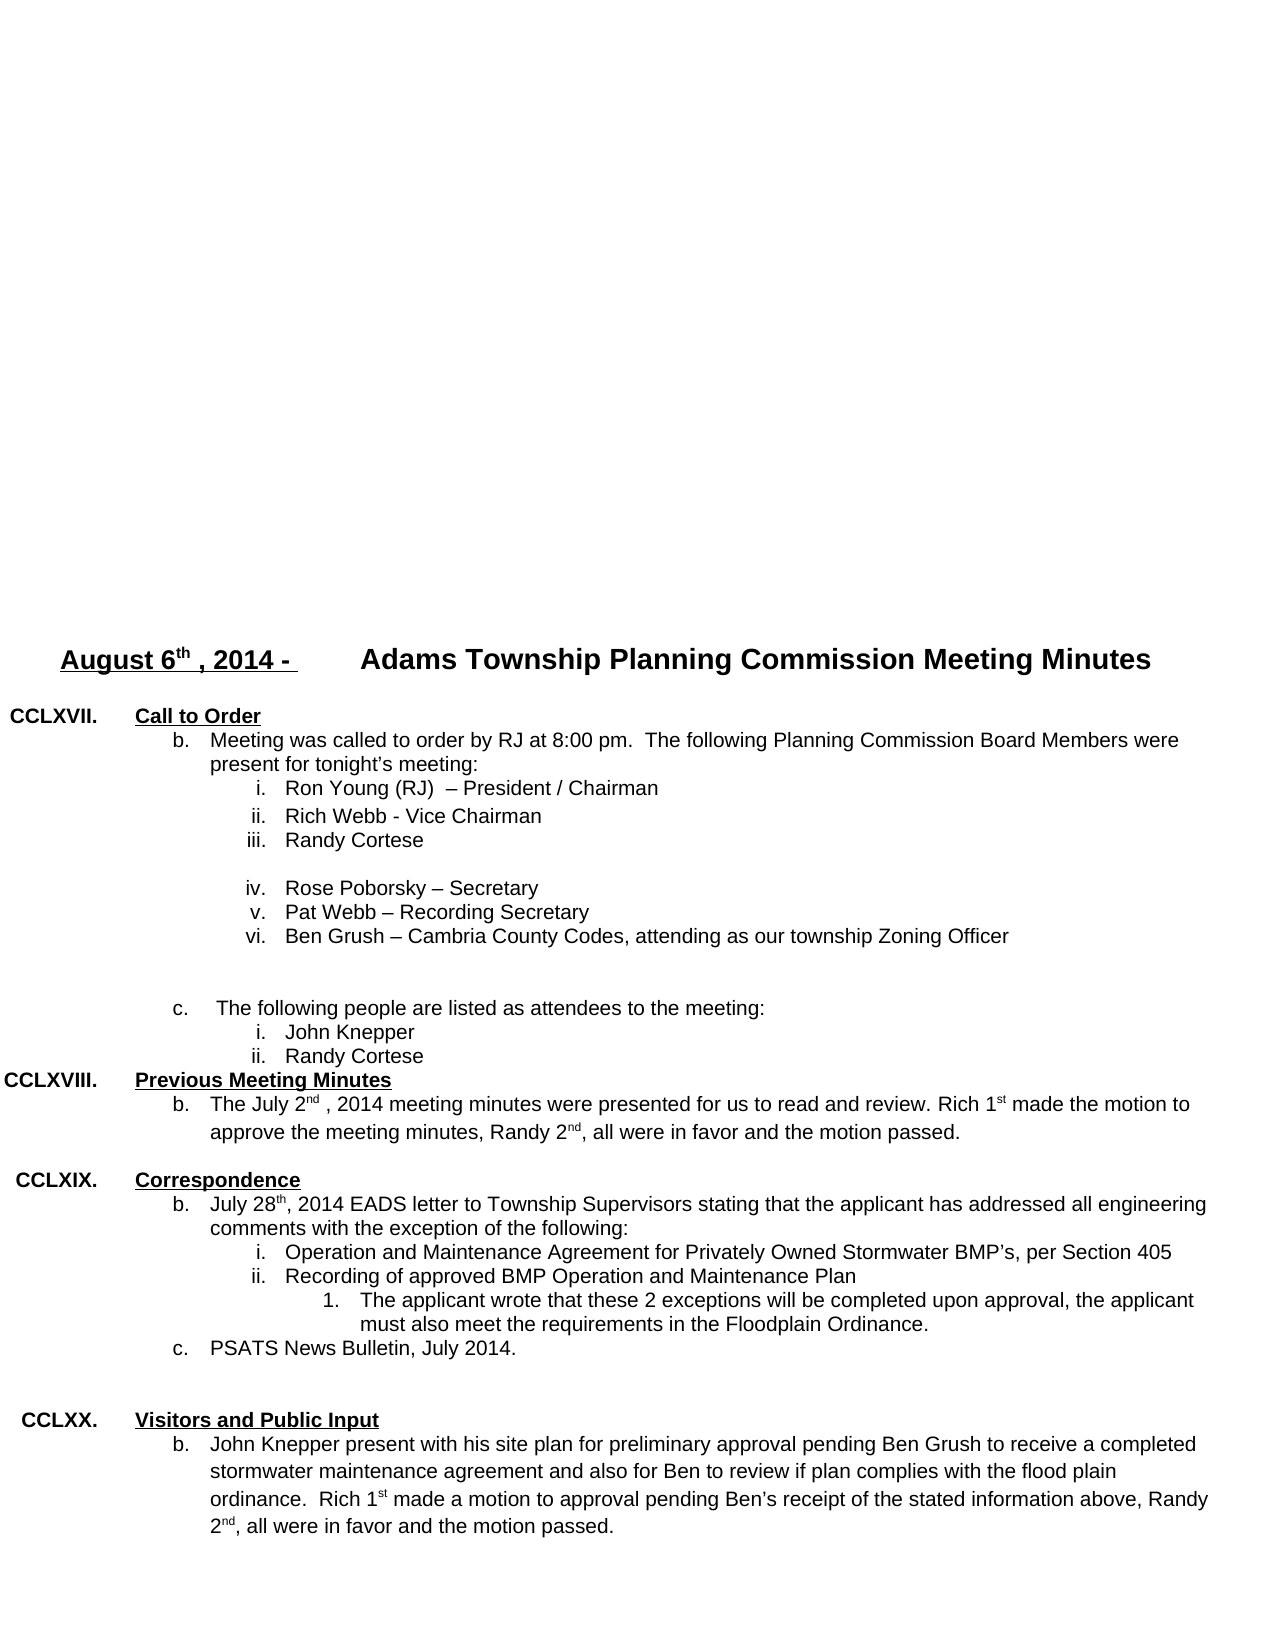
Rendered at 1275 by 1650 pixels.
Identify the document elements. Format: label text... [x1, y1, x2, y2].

list Call to Order [97, 704, 1215, 728]
text August 6th , 2014 - Adams Township Planning Commission Meeting Minutes [60, 642, 1215, 675]
list John Knepper [266, 1020, 1215, 1044]
list Recording of approved BMP Operation and Maintenance Plan [266, 1264, 1215, 1288]
list Randy Cortese [266, 1044, 1215, 1068]
list Previous Meeting Minutes [97, 1068, 1215, 1092]
list Pat Webb – Recording Secretary [266, 900, 1215, 924]
list Rose Poborsky – Secretary [266, 876, 1215, 900]
list Visitors and Public Input [97, 1407, 1215, 1431]
list Operation and Maintenance Agreement for Privately Owned Stormwater BMP’s, per Section 405 [266, 1240, 1215, 1264]
list Ron Young (RJ) – President / Chairman [266, 776, 1215, 800]
list John Knepper present with his site plan for preliminary approval pending Ben Grush to receive a completed stormwater maintenance agreement and also for Ben to review if plan complies with the flood plain ordinance. Rich 1st made a motion to approval pending Ben’s receipt of the stated information above, Randy 2nd, all were in favor and the motion passed. [172, 1431, 1215, 1538]
list PSATS News Bulletin, July 2014. [172, 1336, 1215, 1359]
list Rich Webb - Vice Chairman [266, 804, 1215, 828]
list The applicant wrote that these 2 exceptions will be completed upon approval, the applicant must also meet the requirements in the Floodplain Ordinance. [322, 1288, 1215, 1336]
list The July 2nd , 2014 meeting minutes were presented for us to read and review. Rich 1st made the motion to approve the meeting minutes, Randy 2nd, all were in favor and the motion passed. [172, 1092, 1215, 1143]
list The following people are listed as attendees to the meeting: [172, 996, 1215, 1020]
list July 28th, 2014 EADS letter to Township Supervisors stating that the applicant has addressed all engineering comments with the exception of the following: [172, 1192, 1215, 1240]
list Correspondence [97, 1168, 1215, 1192]
list Meeting was called to order by RJ at 8:00 pm. The following Planning Commission Board Members were present for tonight’s meeting: [172, 728, 1215, 776]
list Randy Cortese [266, 828, 1215, 852]
list Ben Grush – Cambria County Codes, attending as our township Zoning Officer [266, 924, 1215, 948]
